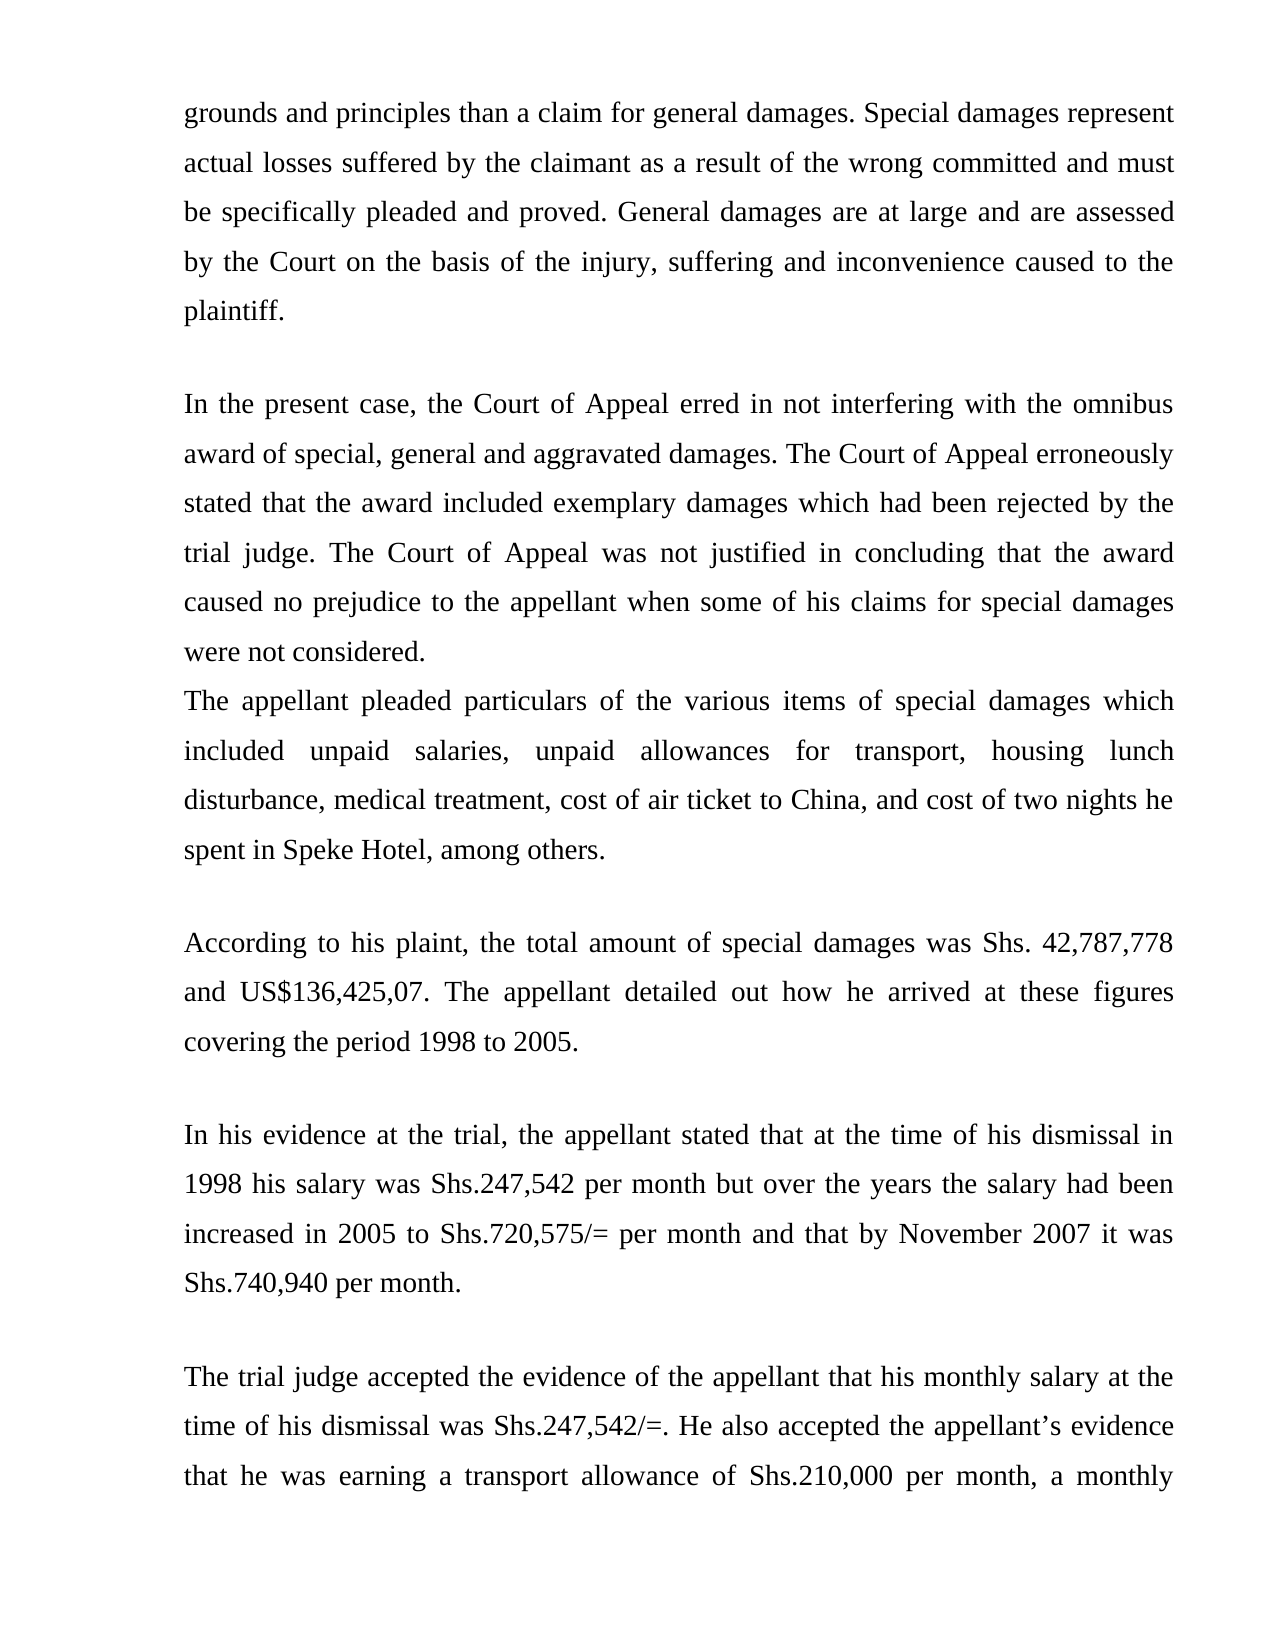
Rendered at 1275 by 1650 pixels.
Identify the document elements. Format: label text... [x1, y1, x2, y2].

text In the present case, the Court of Appeal erred in not interfering with the omnibus award of special, general and aggravated damages. The Court of Appeal erroneously stated that the award included exemplary damages which had been rejected by the trial judge. The Court of Appeal was not justified in concluding that the award caused no prejudice to the appellant when some of his claims for special damages were not considered. [184, 374, 1175, 671]
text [184, 83, 1175, 330]
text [184, 1347, 1175, 1495]
text According to his plaint, the total amount of special damages was Shs. 42,787,778 and US$136,425,07. The appellant detailed out how he arrived at these figures covering the period 1998 to 2005. [184, 913, 1175, 1061]
text In his evidence at the trial, the appellant stated that at the time of his dismissal in 1998 his salary was Shs.247,542 per month but over the years the salary had been increased in 2005 to Shs.720,575/= per month and that by November 2007 it was Shs.740,940 per month. [184, 1105, 1175, 1303]
text The appellant pleaded particulars of the various items of special damages which included unpaid salaries, unpaid allowances for transport, housing lunch disturbance, medical treatment, cost of air ticket to China, and cost of two nights he spent in Speke Hotel, among others. [184, 671, 1175, 869]
